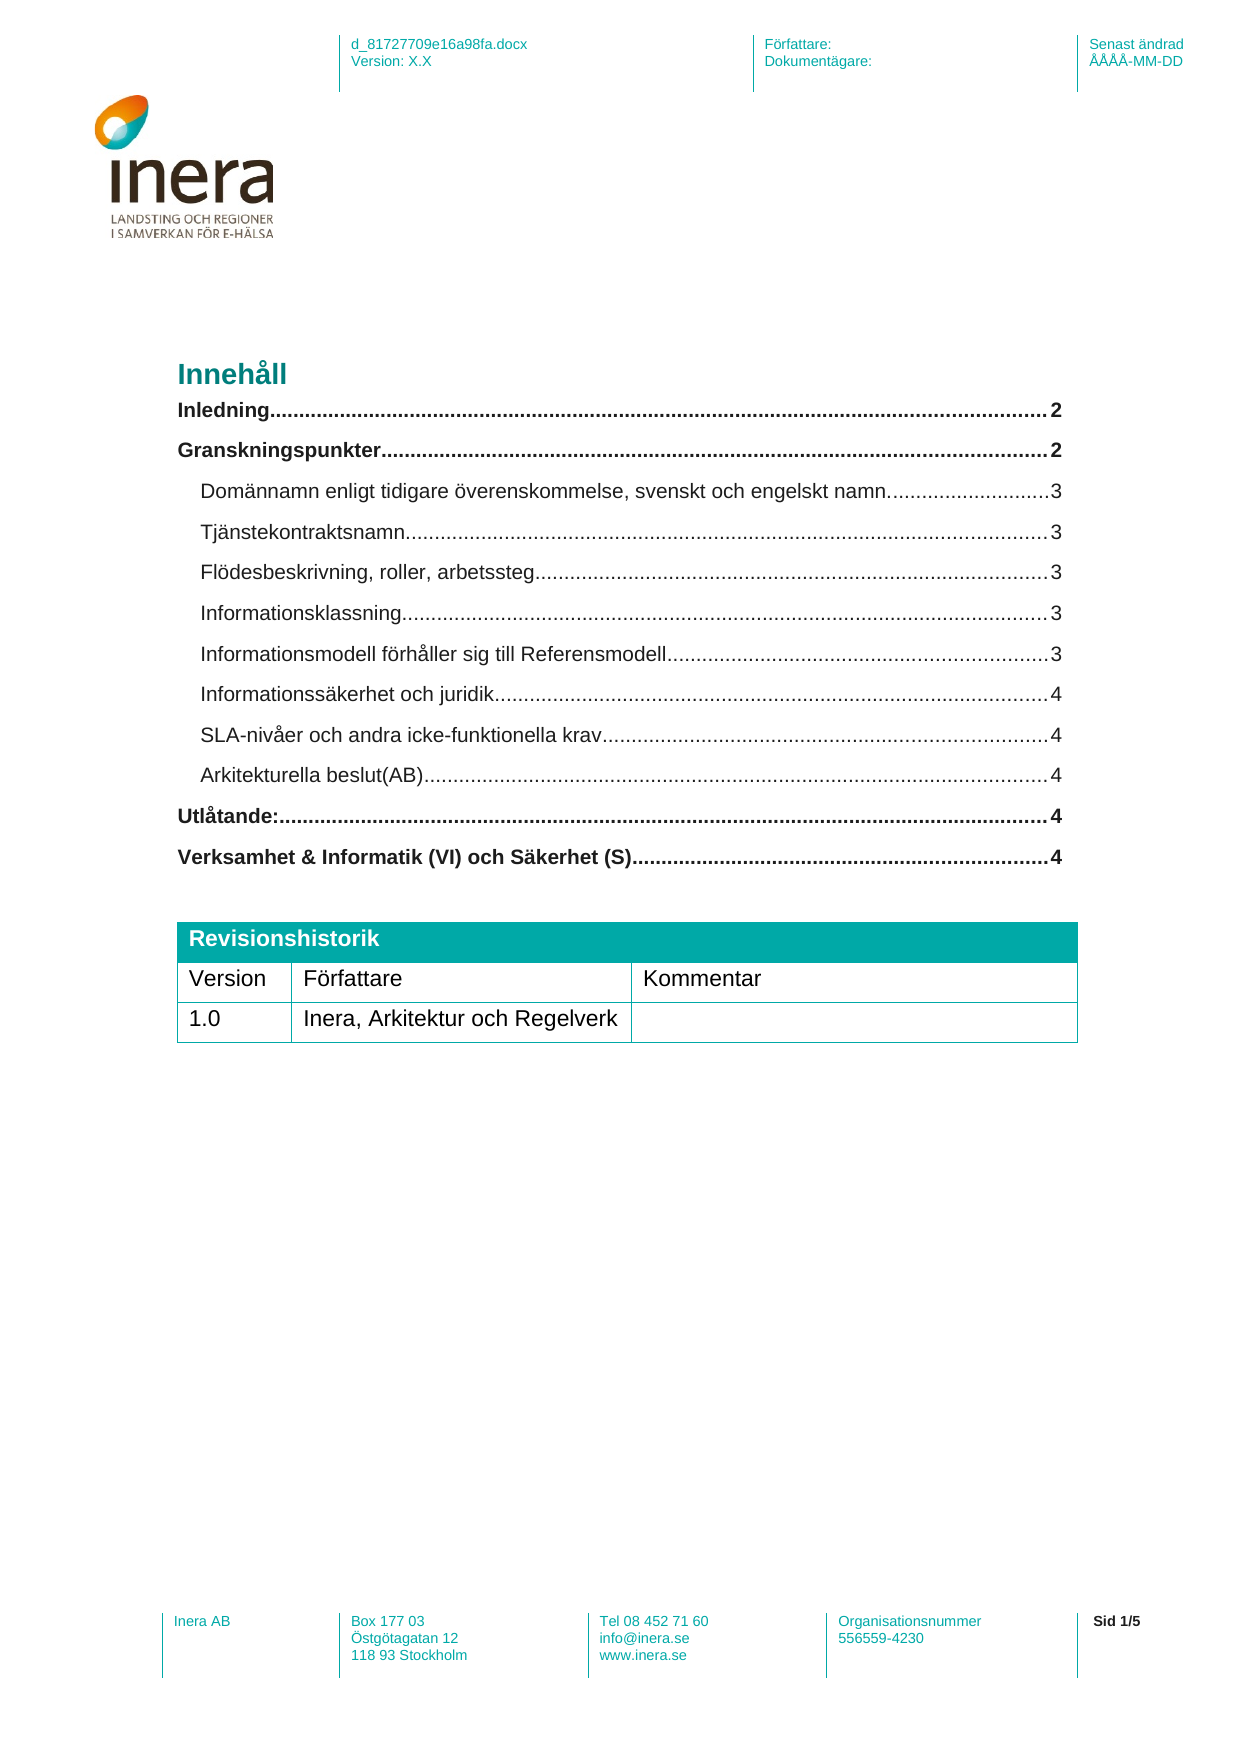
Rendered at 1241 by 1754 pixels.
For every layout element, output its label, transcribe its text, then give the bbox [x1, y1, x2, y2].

table_cell 1.0 [178, 1003, 291, 1042]
table_header Revisionshistorik [178, 923, 1077, 962]
table_cell Version [178, 963, 291, 1002]
table_cell [632, 1003, 1077, 1042]
table_cell Inera, Arkitektur och Regelverk [292, 1003, 631, 1042]
table_cell Författare [292, 963, 631, 1002]
picture [94, 95, 273, 238]
table_cell Kommentar [632, 963, 1077, 1002]
